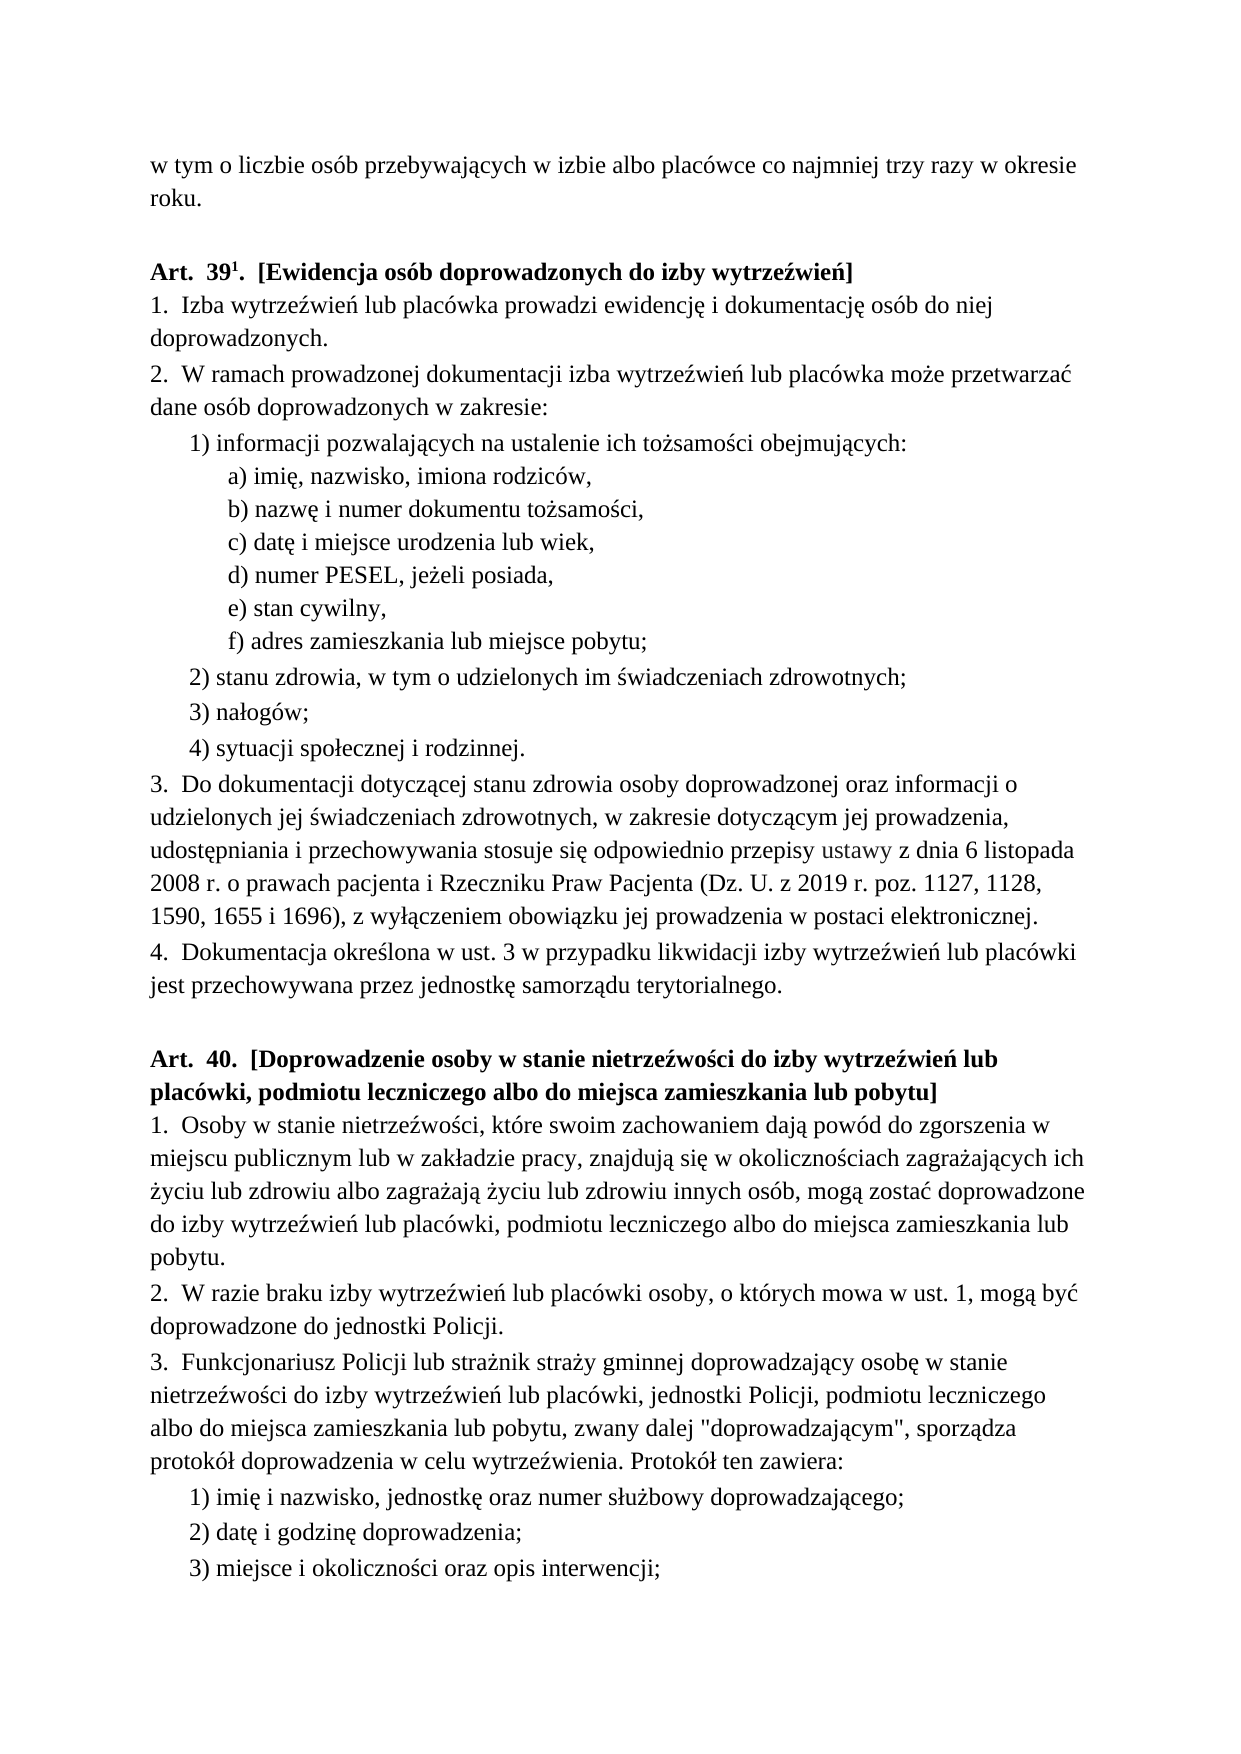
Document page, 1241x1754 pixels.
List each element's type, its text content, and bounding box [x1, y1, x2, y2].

text 2. W razie braku izby wytrzeźwień lub placówki osoby, o których mowa w ust. 1, mogą być doprowadzone do jednostki Policji. [150, 1278, 1090, 1340]
text b) nazwę i numer dokumentu tożsamości, [228, 494, 1090, 523]
text 2. W ramach prowadzonej dokumentacji izba wytrzeźwień lub placówka może przetwarzać dane osób doprowadzonych w zakresie: [150, 359, 1090, 421]
text 3. Funkcjonariusz Policji lub strażnik straży gminnej doprowadzający osobę w stanie nietrzeźwości do izby wytrzeźwień lub placówki, jednostki Policji, podmiotu leczniczego albo do miejsca zamieszkania lub pobytu, zwany dalej "doprowadzającym", sporządza protokół doprowadzenia w celu wytrzeźwienia. Protokół ten zawiera: [150, 1347, 1090, 1474]
text c) datę i miejsce urodzenia lub wiek, [228, 527, 1090, 556]
text 1. Osoby w stanie nietrzeźwości, które swoim zachowaniem dają powód do zgorszenia w miejscu publicznym lub w zakładzie pracy, znajdują się w okolicznościach zagrażających ich życiu lub zdrowiu albo zagrażają życiu lub zdrowiu innych osób, mogą zostać doprowadzone do izby wytrzeźwień lub placówki, podmiotu leczniczego albo do miejsca zamieszkania lub pobytu. [150, 1110, 1090, 1271]
text 3. Do dokumentacji dotyczącej stanu zdrowia osoby doprowadzonej oraz informacji o udzielonych jej świadczeniach zdrowotnych, w zakresie dotyczącym jej prowadzenia, udostępniania i przechowywania stosuje się odpowiednio przepisy ustawy z dnia 6 listopada 2008 r. o prawach pacjenta i Rzeczniku Praw Pacjenta (Dz. U. z 2019 r. poz. 1127, 1128, 1590, 1655 i 1696), z wyłączeniem obowiązku jej prowadzenia w postaci elektronicznej. [150, 769, 1090, 930]
text a) imię, nazwisko, imiona rodziców, [228, 461, 1090, 490]
text 4. Dokumentacja określona w ust. 3 w przypadku likwidacji izby wytrzeźwień lub placówki jest przechowywana przez jednostkę samorządu terytorialnego. [150, 937, 1090, 998]
text 4) sytuacji społecznej i rodzinnej. [189, 733, 1090, 762]
text d) numer PESEL, jeżeli posiada, [228, 560, 1090, 589]
text 1. Izba wytrzeźwień lub placówka prowadzi ewidencję i dokumentację osób do niej doprowadzonych. [150, 290, 1090, 352]
text 1) informacji pozwalających na ustalenie ich tożsamości obejmujących: [189, 428, 1090, 457]
text Art. 40. [Doprowadzenie osoby w stanie nietrzeźwości do izby wytrzeźwień lub placówki, podmiotu leczniczego albo do miejsca zamieszkania lub pobytu] [150, 1044, 1090, 1106]
text e) stan cywilny, [228, 593, 1090, 622]
text 2) stanu zdrowia, w tym o udzielonych im świadczeniach zdrowotnych; [189, 662, 1090, 691]
text 1) imię i nazwisko, jednostkę oraz numer służbowy doprowadzającego; [189, 1482, 1090, 1510]
text 3) nałogów; [189, 697, 1090, 726]
text Art. 391. [Ewidencja osób doprowadzonych do izby wytrzeźwień] [150, 257, 1090, 286]
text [150, 150, 1090, 212]
text 3) miejsce i okoliczności oraz opis interwencji; [189, 1553, 1090, 1582]
text 2) datę i godzinę doprowadzenia; [189, 1517, 1090, 1546]
text f) adres zamieszkania lub miejsce pobytu; [228, 626, 1090, 655]
